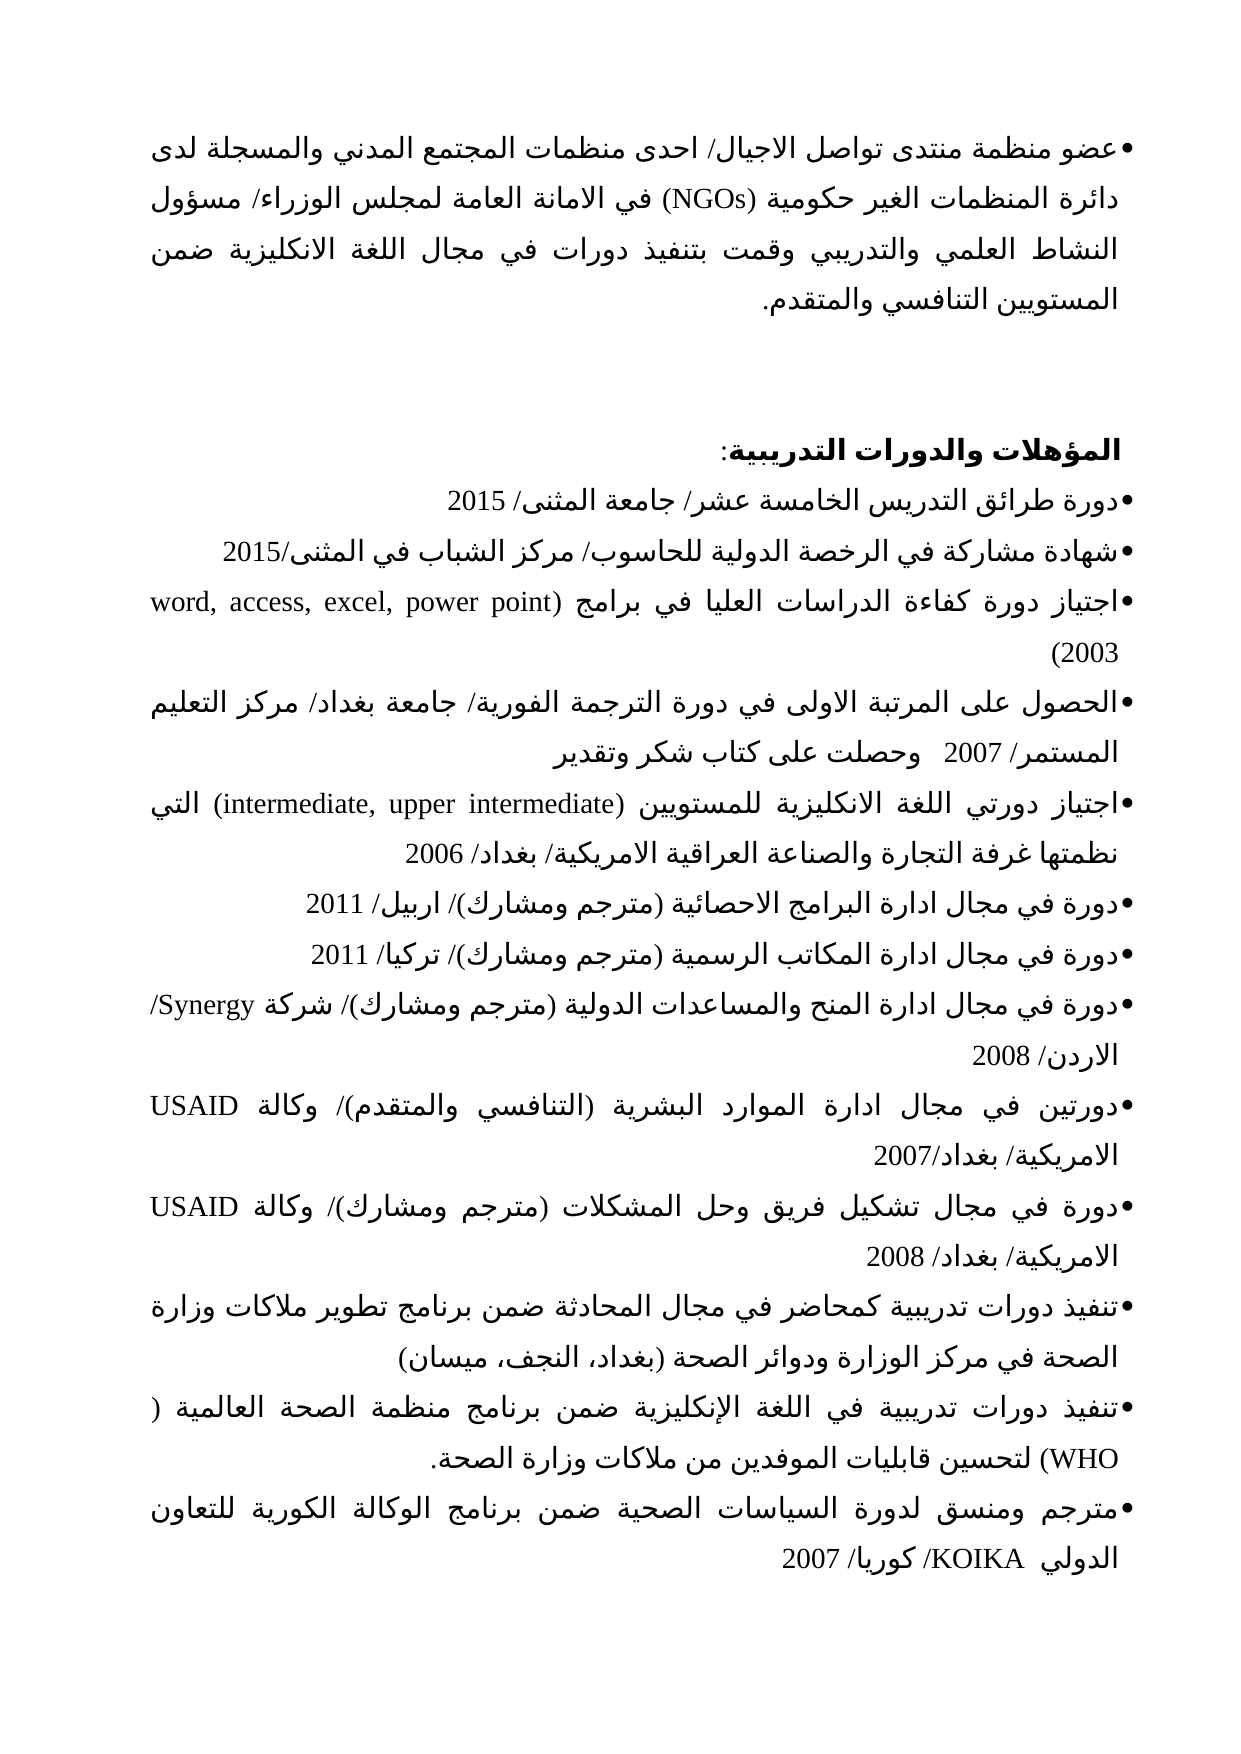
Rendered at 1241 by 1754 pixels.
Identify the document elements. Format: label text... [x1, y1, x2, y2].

list دورة طرائق التدريس الخامسة عشر/ جامعة المثنى/ 2015 [150, 483, 1122, 517]
list دورة في مجال ادارة المنح والمساعدات الدولية (مترجم ومشارك)/ شركة Synergy/ الاردن/ 2008 [150, 987, 1122, 1071]
list المؤهلات والدورات التدريبية: [150, 433, 1122, 467]
list مترجم ومنسق لدورة السياسات الصحية ضمن برنامج الوكالة الكورية للتعاون الدولي KOIKA/ كوريا/ 2007 [150, 1491, 1122, 1575]
list اجتياز دورتي اللغة الانكليزية للمستويين (intermediate, upper intermediate) التي نظمتها غرفة التجارة والصناعة العراقية الامريكية/ بغداد/ 2006 [150, 786, 1122, 870]
list دورة في مجال ادارة البرامج الاحصائية (مترجم ومشارك)/ اربيل/ 2011 [150, 887, 1122, 920]
list شهادة مشاركة في الرخصة الدولية للحاسوب/ مركز الشباب في المثنى/2015 [150, 534, 1122, 568]
list دورة في مجال ادارة المكاتب الرسمية (مترجم ومشارك)/ تركيا/ 2011 [150, 937, 1122, 971]
list تنفيذ دورات تدريبية كمحاضر في مجال المحادثة ضمن برنامج تطوير ملاكات وزارة الصحة في مركز الوزارة ودوائر الصحة (بغداد، النجف، ميسان) [150, 1289, 1122, 1373]
list اجتياز دورة كفاءة الدراسات العليا في برامج (word, access, excel, power point (2003 [150, 584, 1122, 668]
list عضو منظمة منتدى تواصل الاجيال/ احدى منظمات المجتمع المدني والمسجلة لدى دائرة المنظمات الغير حكومية (NGOs) في الامانة العامة لمجلس الوزراء/ مسؤول النشاط العلمي والتدريبي وقمت بتنفيذ دورات في مجال اللغة الانكليزية ضمن المستويين التنافسي والمتقدم. [150, 131, 1122, 316]
list الحصول على المرتبة الاولى في دورة الترجمة الفورية/ جامعة بغداد/ مركز التعليم المستمر/ 2007 وحصلت على كتاب شكر وتقدير [150, 685, 1122, 769]
list تنفيذ دورات تدريبية في اللغة الإنكليزية ضمن برنامج منظمة الصحة العالمية (WHO) لتحسين قابليات الموفدين من ملاكات وزارة الصحة. [150, 1390, 1122, 1474]
list دورتين في مجال ادارة الموارد البشرية (التنافسي والمتقدم)/ وكالة USAID الامريكية/ بغداد/2007 [150, 1088, 1122, 1172]
list دورة في مجال تشكيل فريق وحل المشكلات (مترجم ومشارك)/ وكالة USAID الامريكية/ بغداد/ 2008 [150, 1189, 1122, 1273]
